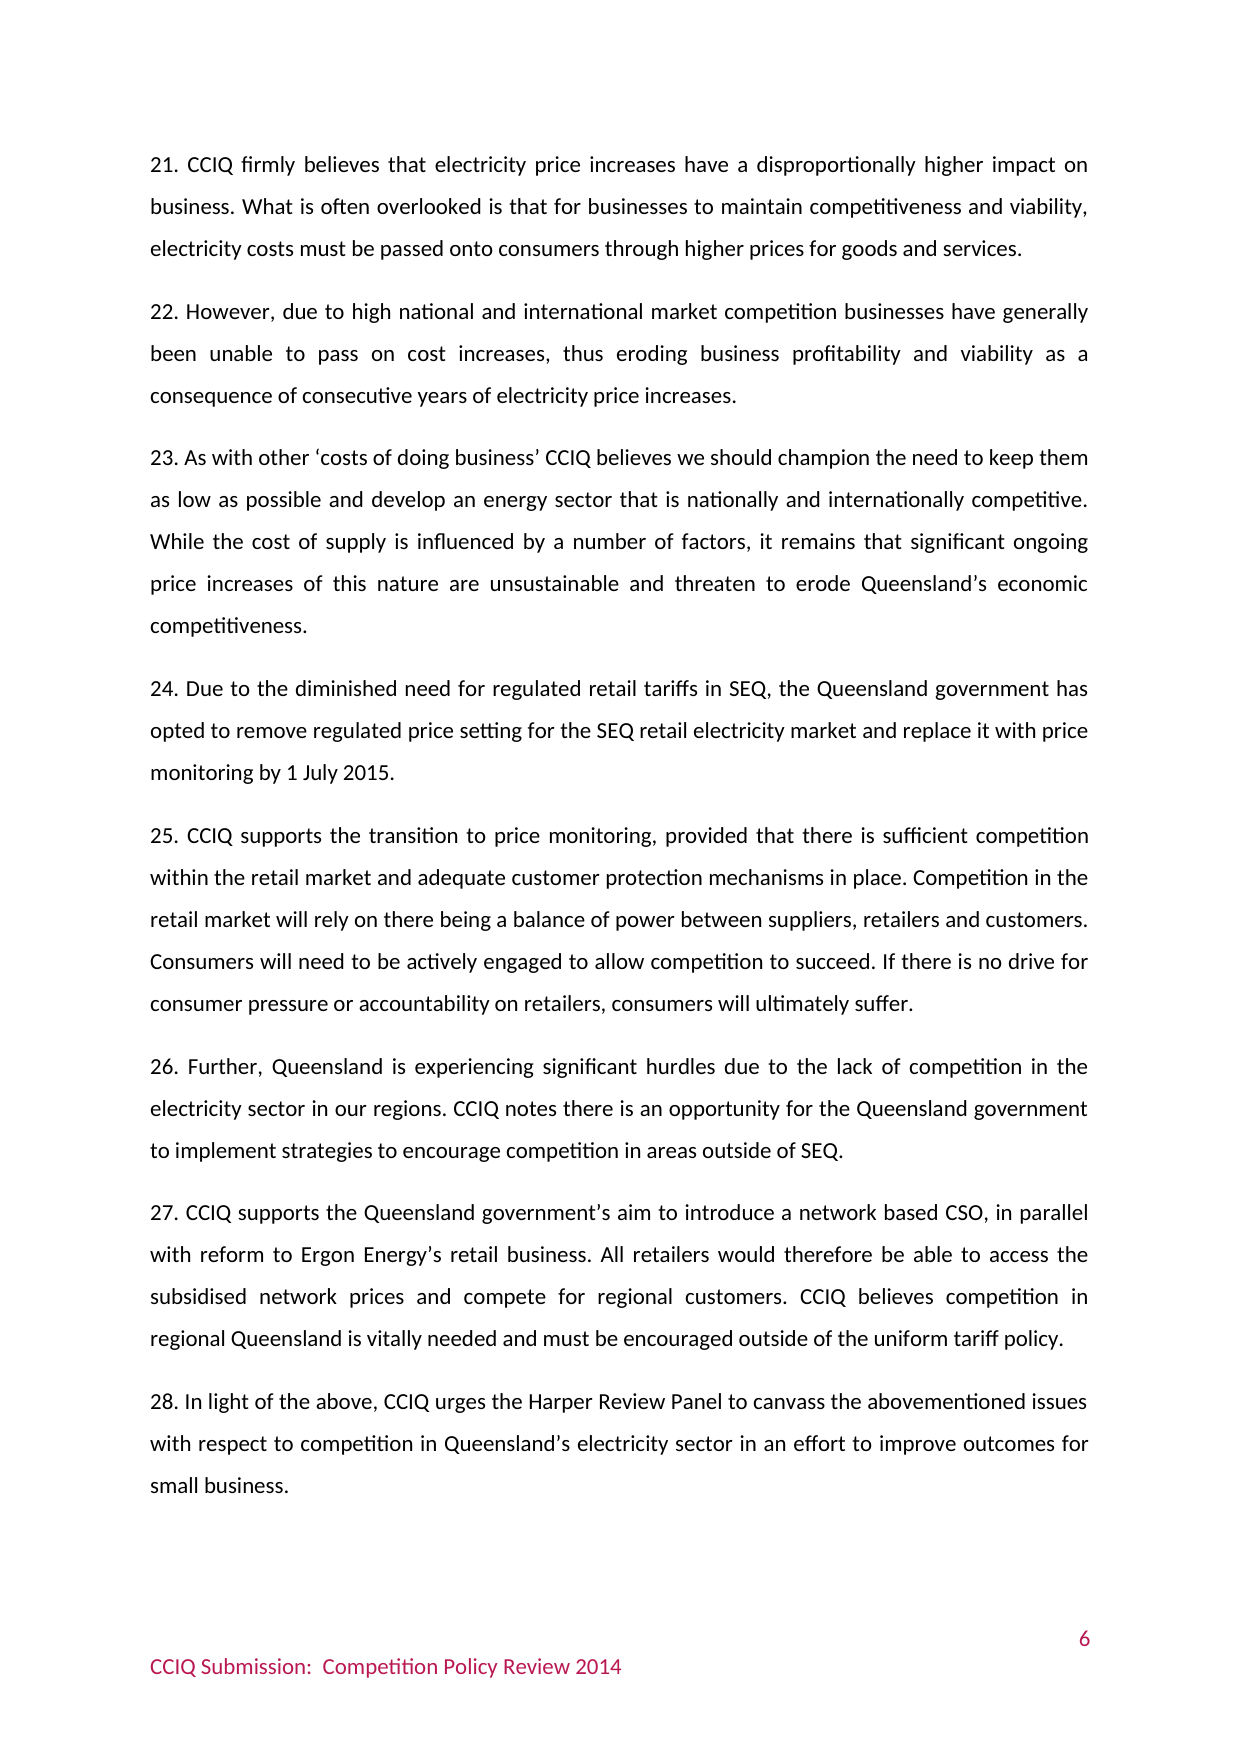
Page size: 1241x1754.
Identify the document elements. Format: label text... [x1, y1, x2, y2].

text 23. As with other ‘costs of doing business’ CCIQ believes we should champion the need to keep them as low as possible and develop an energy sector that is nationally and internationally competitive. While the cost of supply is influenced by a number of factors, it remains that significant ongoing price increases of this nature are unsustainable and threaten to erode Queensland’s economic competitiveness. [150, 443, 1090, 639]
text 21. CCIQ firmly believes that electricity price increases have a disproportionally higher impact on business. What is often overlooked is that for businesses to maintain competitiveness and viability, electricity costs must be passed onto consumers through higher prices for goods and services. [150, 150, 1090, 262]
text 26. Further, Queensland is experiencing significant hurdles due to the lack of competition in the electricity sector in our regions. CCIQ notes there is an opportunity for the Queensland government to implement strategies to encourage competition in areas outside of SEQ. [150, 1052, 1090, 1164]
text 25. CCIQ supports the transition to price monitoring, provided that there is sufficient competition within the retail market and adequate customer protection mechanisms in place. Competition in the retail market will rely on there being a balance of power between suppliers, retailers and customers. Consumers will need to be actively engaged to allow competition to succeed. If there is no drive for consumer pressure or accountability on retailers, consumers will ultimately suffer. [150, 821, 1090, 1017]
text 24. Due to the diminished need for regulated retail tariffs in SEQ, the Queensland government has opted to remove regulated price setting for the SEQ retail electricity market and replace it with price monitoring by 1 July 2015. [150, 674, 1090, 786]
text 27. CCIQ supports the Queensland government’s aim to introduce a network based CSO, in parallel with reform to Ergon Energy’s retail business. All retailers would therefore be able to access the subsidised network prices and compete for regional customers. CCIQ believes competition in regional Queensland is vitally needed and must be encouraged outside of the uniform tariff policy. [150, 1198, 1090, 1352]
text 22. However, due to high national and international market competition businesses have generally been unable to pass on cost increases, thus eroding business profitability and viability as a consequence of consecutive years of electricity price increases. [150, 297, 1090, 409]
text 28. In light of the above, CCIQ urges the Harper Review Panel to canvass the abovementioned issues with respect to competition in Queensland’s electricity sector in an effort to improve outcomes for small business. [150, 1387, 1090, 1499]
